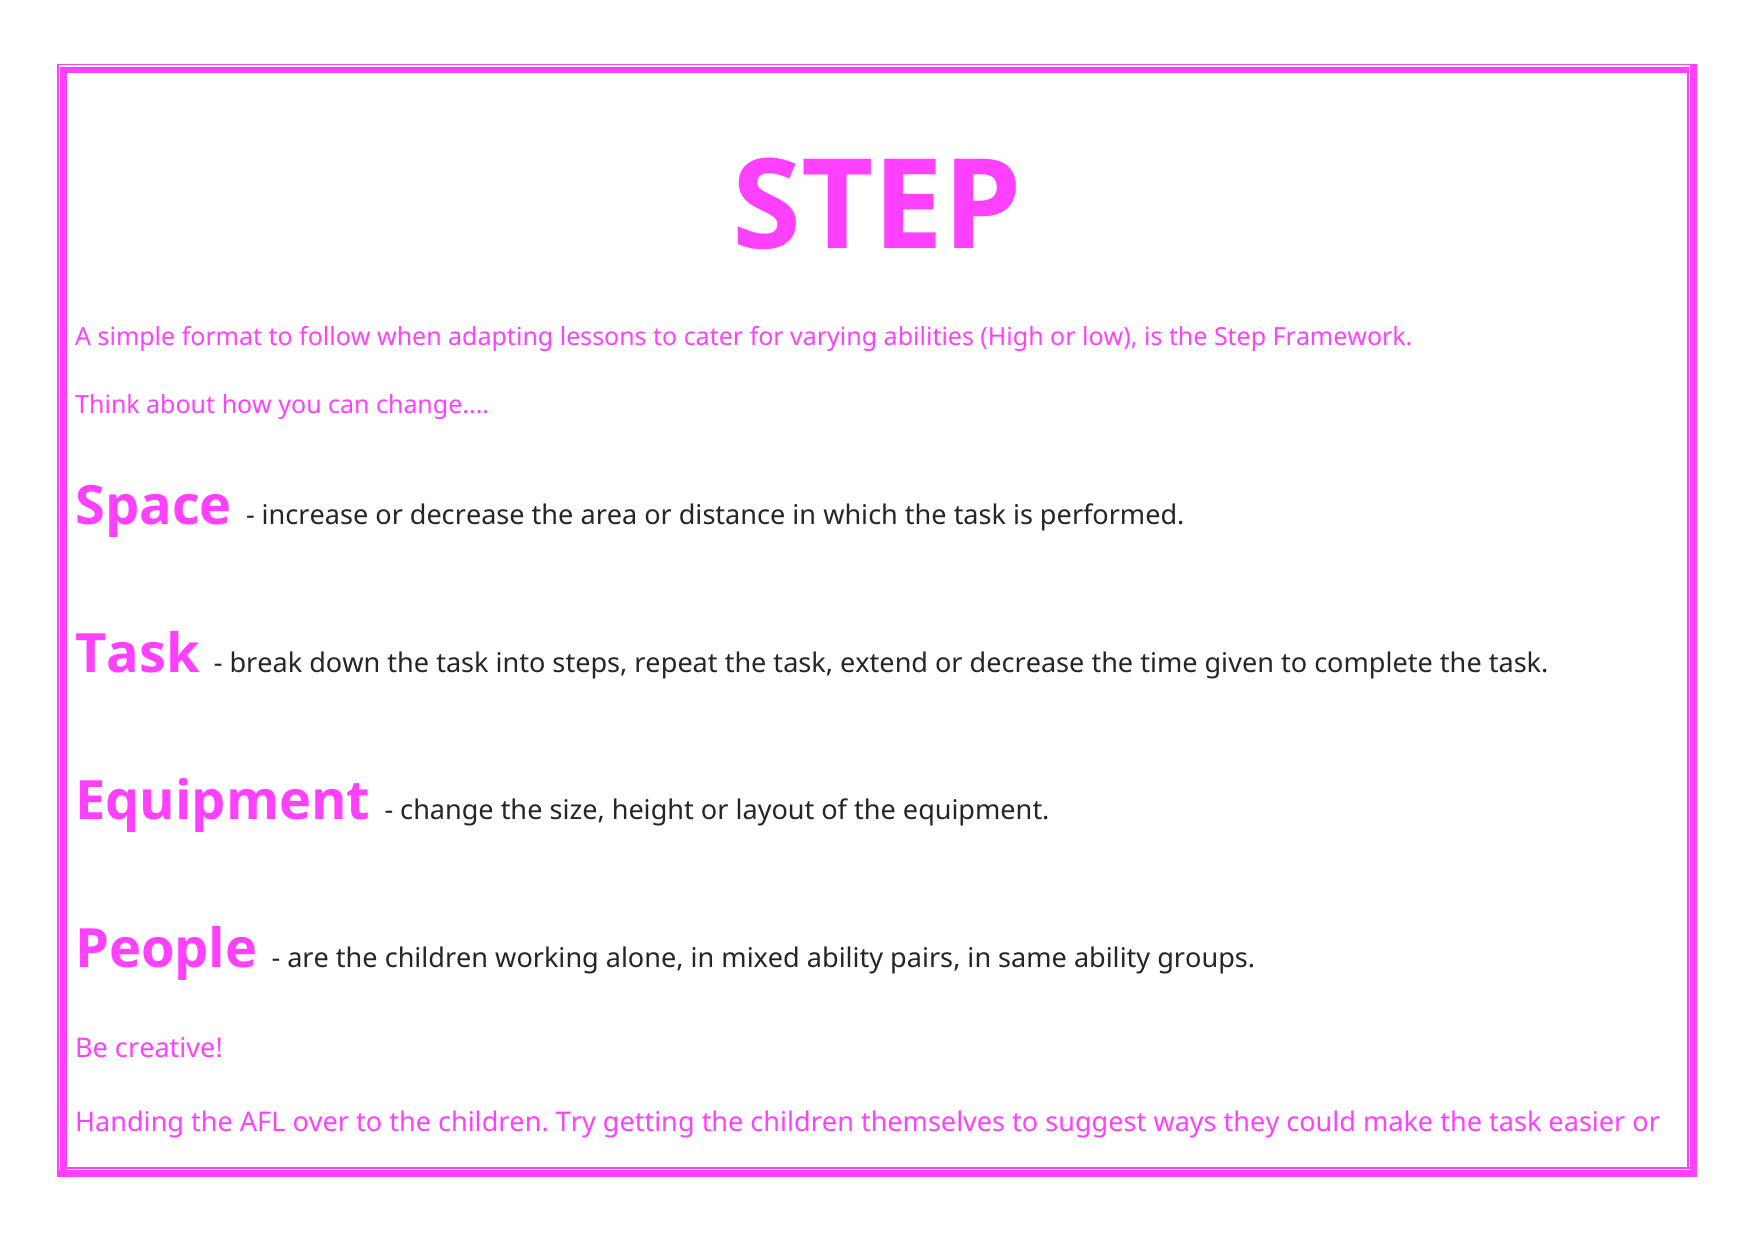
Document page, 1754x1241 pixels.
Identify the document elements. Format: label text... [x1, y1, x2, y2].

text Be creative! [75, 1028, 1679, 1065]
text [75, 1102, 1679, 1139]
text People - are the children working alone, in mixed ability pairs, in same ability groups. [75, 909, 1679, 983]
text Equipment - change the size, height or layout of the equipment. [75, 762, 1679, 835]
text Think about how you can change.... [75, 387, 1679, 421]
text STEP [75, 115, 1679, 285]
text Task - break down the task into steps, repeat the task, extend or decrease the time given to complete the task. [75, 614, 1679, 688]
text Space - increase or decrease the area or distance in which the task is performed. [75, 467, 1679, 540]
text A simple format to follow when adapting lessons to cater for varying abilities (High or low), is the Step Framework. [75, 319, 1679, 353]
